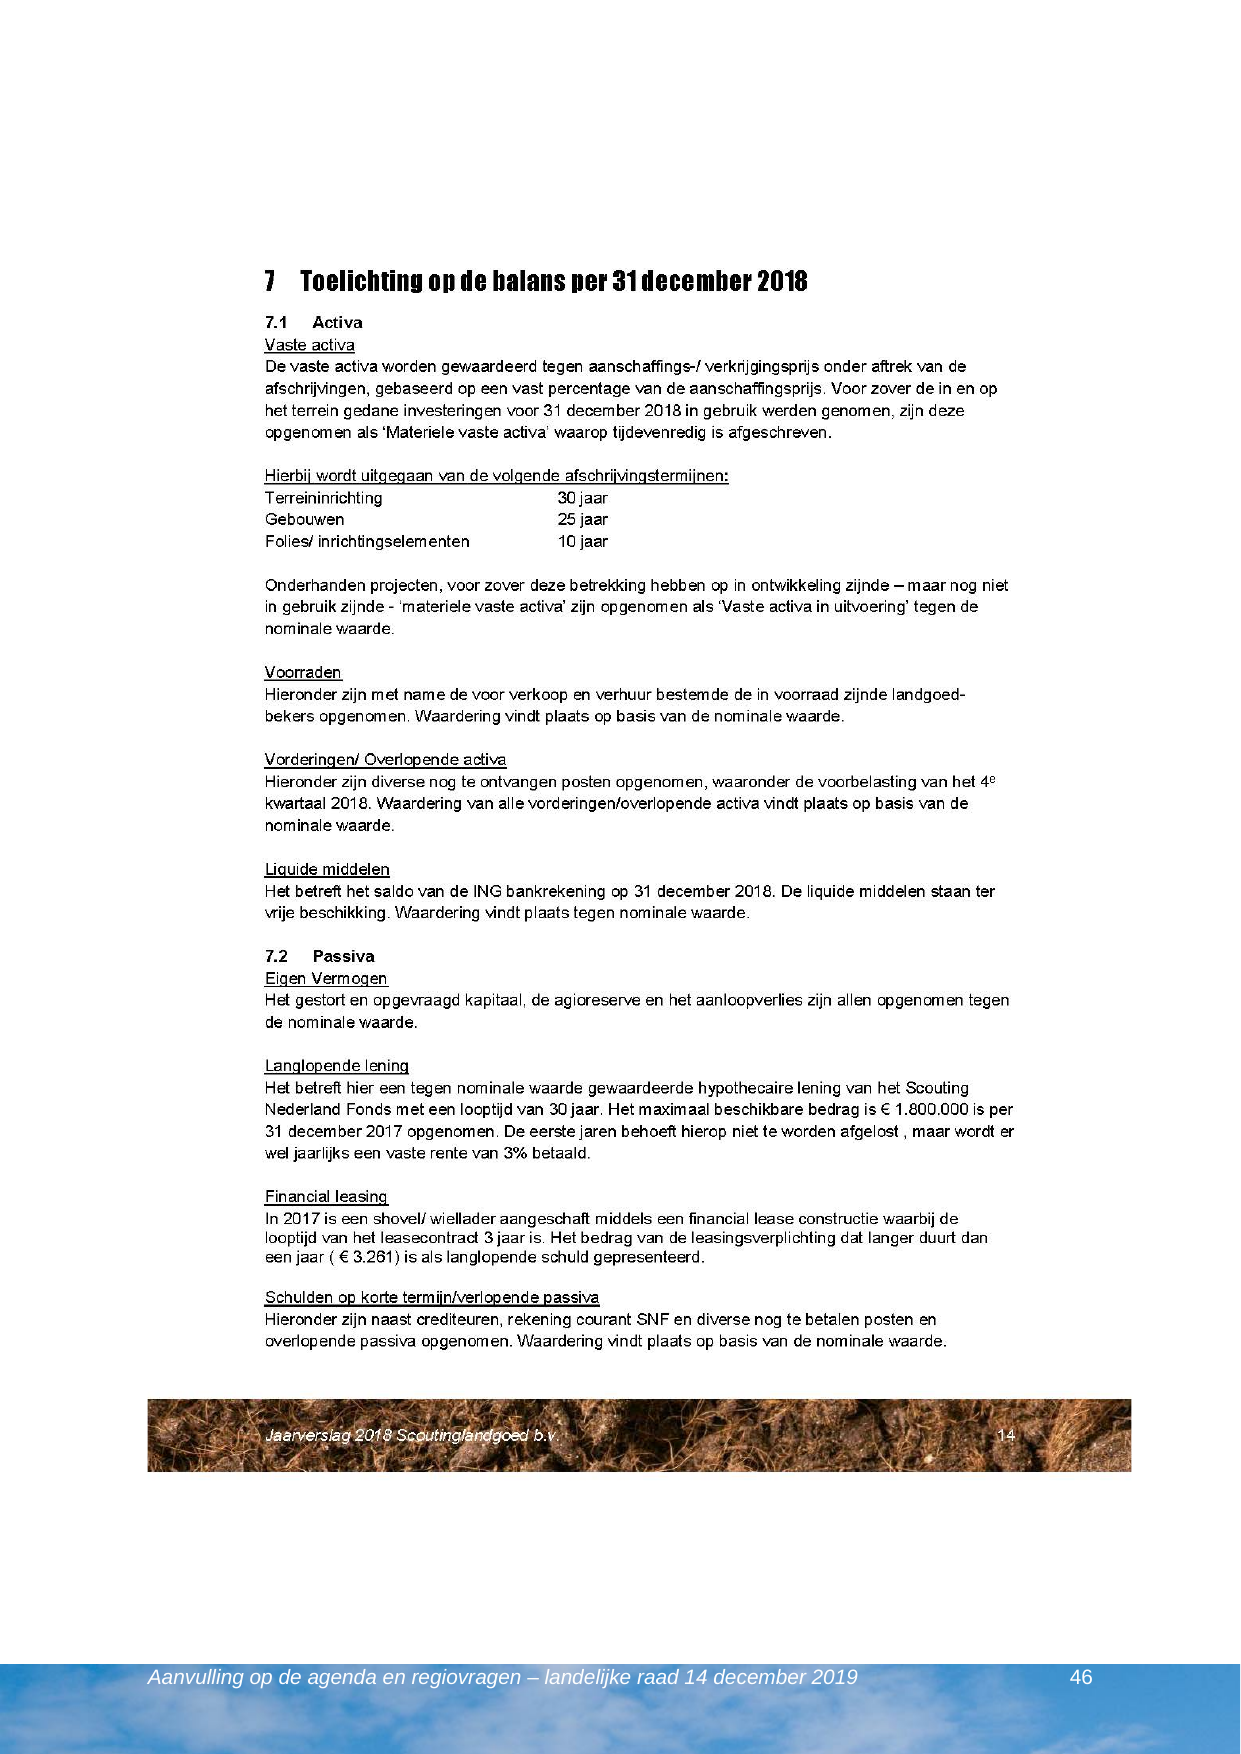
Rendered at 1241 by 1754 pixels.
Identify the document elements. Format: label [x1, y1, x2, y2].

picture [0, 1664, 1241, 1754]
picture [147, 147, 1132, 1538]
